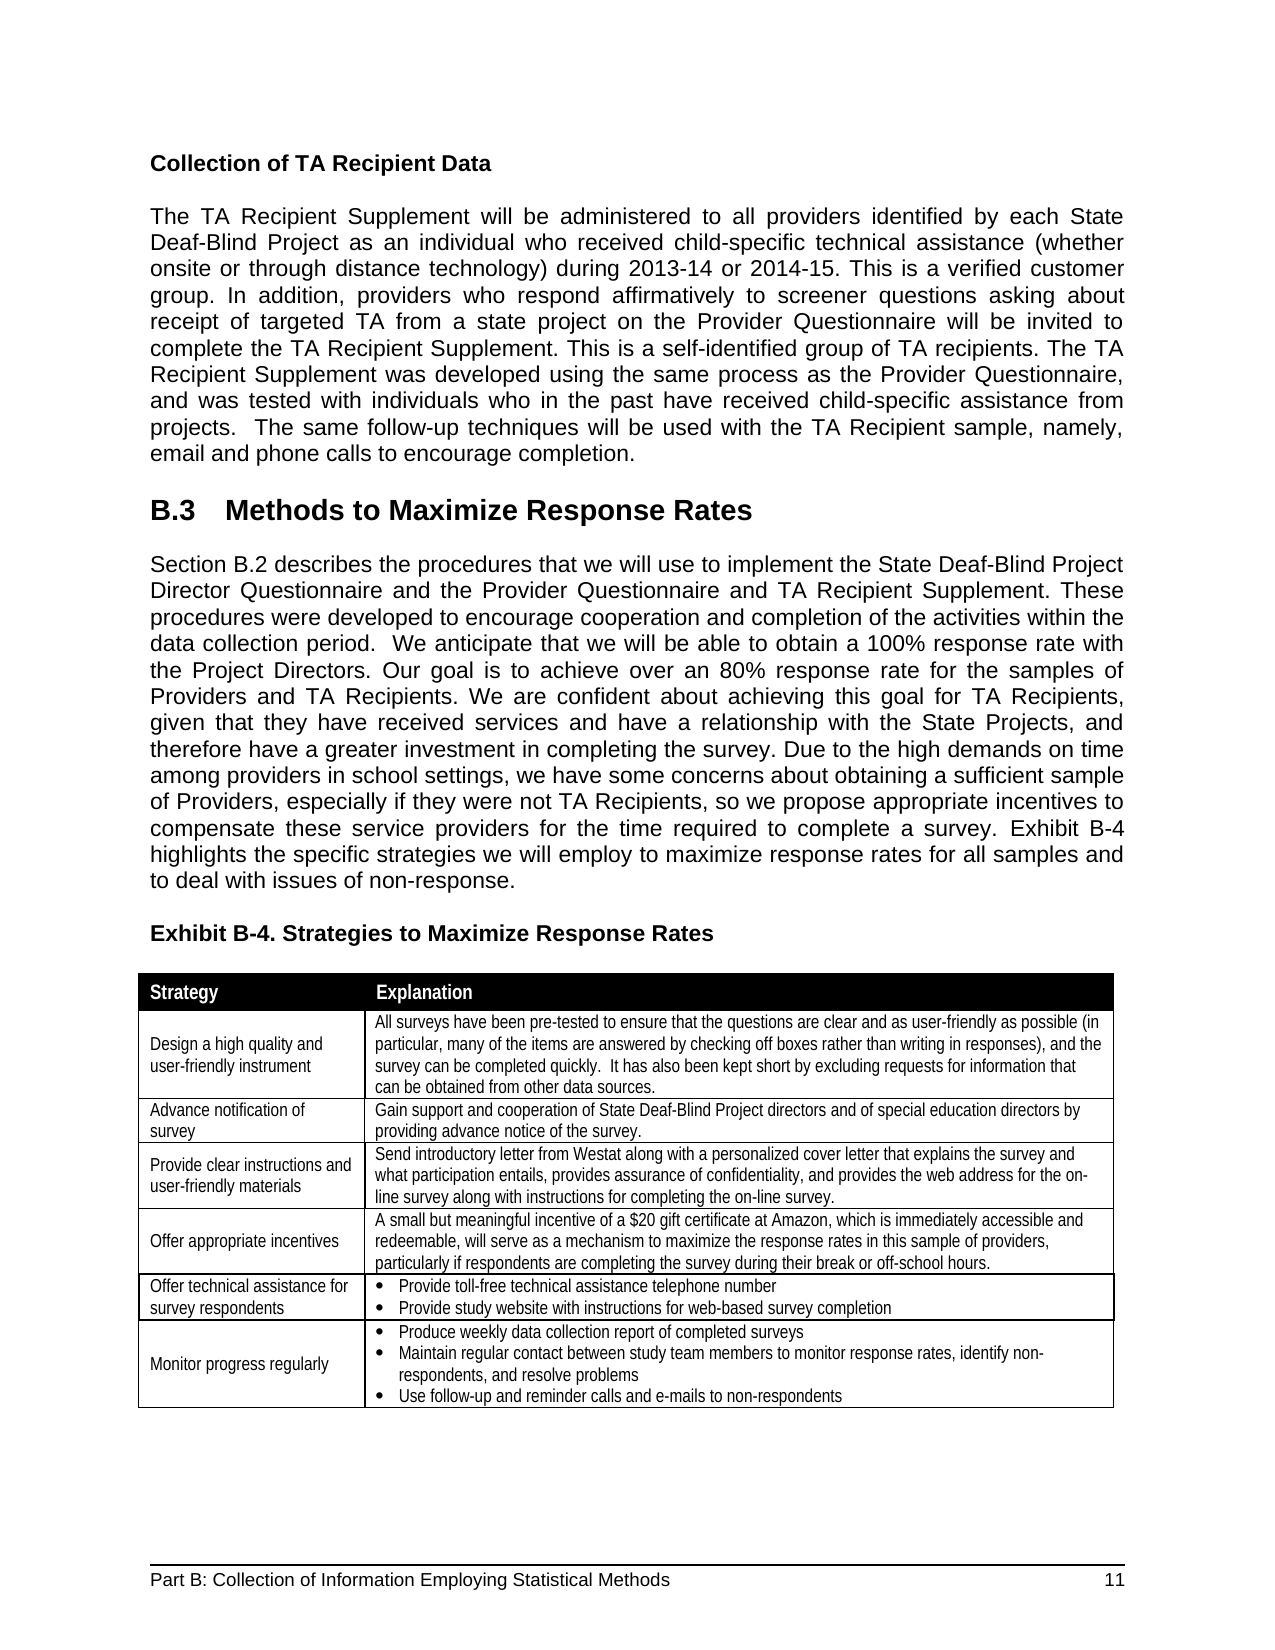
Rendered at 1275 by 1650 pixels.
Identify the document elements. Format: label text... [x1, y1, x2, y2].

table_header Explanation [365, 974, 1113, 1010]
table_cell Provide toll-free technical assistance telephone number Provide study website with instructions for web-based survey completion [366, 1275, 1113, 1318]
table_cell All surveys have been pre-tested to ensure that the questions are clear and as user-friendly as possible (in particular, many of the items are answered by checking off boxes rather than writing in responses), and the survey can be completed quickly. It has also been kept short by excluding requests for information that can be obtained from other data sources. [366, 1011, 1113, 1098]
table_cell Offer technical assistance for survey respondents [140, 1275, 364, 1318]
table_cell Offer appropriate incentives [139, 1209, 364, 1273]
table_cell Design a high quality and user-friendly instrument [139, 1011, 364, 1098]
text Exhibit B-4. Strategies to Maximize Response Rates [150, 920, 1125, 946]
table_cell Send introductory letter from Westat along with a personalized cover letter that explains the survey and what participation entails, provides assurance of confidentiality, and provides the web address for the on-line survey along with instructions for completing the on-line survey. [366, 1143, 1113, 1207]
table_cell Monitor progress regularly [139, 1321, 364, 1407]
table_cell Advance notification of survey [139, 1099, 364, 1142]
table_cell Produce weekly data collection report of completed surveys Maintain regular contact between study team members to monitor response rates, identify non-respondents, and resolve problems Use follow-up and reminder calls and e-mails to non-respondents [366, 1321, 1113, 1407]
text Section B.2 describes the procedures that we will use to implement the State Deaf-Blind Project Director Questionnaire and the Provider Questionnaire and TA Recipient Supplement. These procedures were developed to encourage cooperation and completion of the activities within the data collection period. We anticipate that we will be able to obtain a 100% response rate with the Project Directors. Our goal is to achieve over an 80% response rate for the samples of Providers and TA Recipients. We are confident about achieving this goal for TA Recipients, given that they have received services and have a relationship with the State Projects, and therefore have a greater investment in completing the survey. Due to the high demands on time among providers in school settings, we have some concerns about obtaining a sufficient sample of Providers, especially if they were not TA Recipients, so we propose appropriate incentives to compensate these service providers for the time required to complete a survey. Exhibit B-4 highlights the specific strategies we will employ to maximize response rates for all samples and to deal with issues of non-response. [150, 551, 1125, 894]
table_header Strategy [139, 974, 364, 1010]
text Collection of TA Recipient Data [150, 150, 1125, 176]
text B.3 Methods to Maximize Response Rates [150, 493, 1125, 526]
table_cell Gain support and cooperation of State Deaf-Blind Project directors and of special education directors by providing advance notice of the survey. [365, 1099, 1113, 1142]
list The TA Recipient Supplement will be administered to all providers identified by each State Deaf-Blind Project as an individual who received child-specific technical assistance (whether onsite or through distance technology) during 2013-14 or 2014-15. This is a verified customer group. In addition, providers who respond affirmatively to screener questions asking about receipt of targeted TA from a state project on the Provider Questionnaire will be invited to complete the TA Recipient Supplement. This is a self-identified group of TA recipients. The TA Recipient Supplement was developed using the same process as the Provider Questionnaire, and was tested with individuals who in the past have received child-specific assistance from projects. The same follow-up techniques will be used with the TA Recipient sample, namely, email and phone calls to encourage completion. [150, 203, 1125, 466]
table_cell A small but meaningful incentive of a $20 gift certificate at Amazon, which is immediately accessible and redeemable, will serve as a mechanism to maximize the response rates in this sample of providers, particularly if respondents are completing the survey during their break or off-school hours. [365, 1209, 1113, 1273]
table_cell Provide clear instructions and user-friendly materials [139, 1143, 364, 1207]
